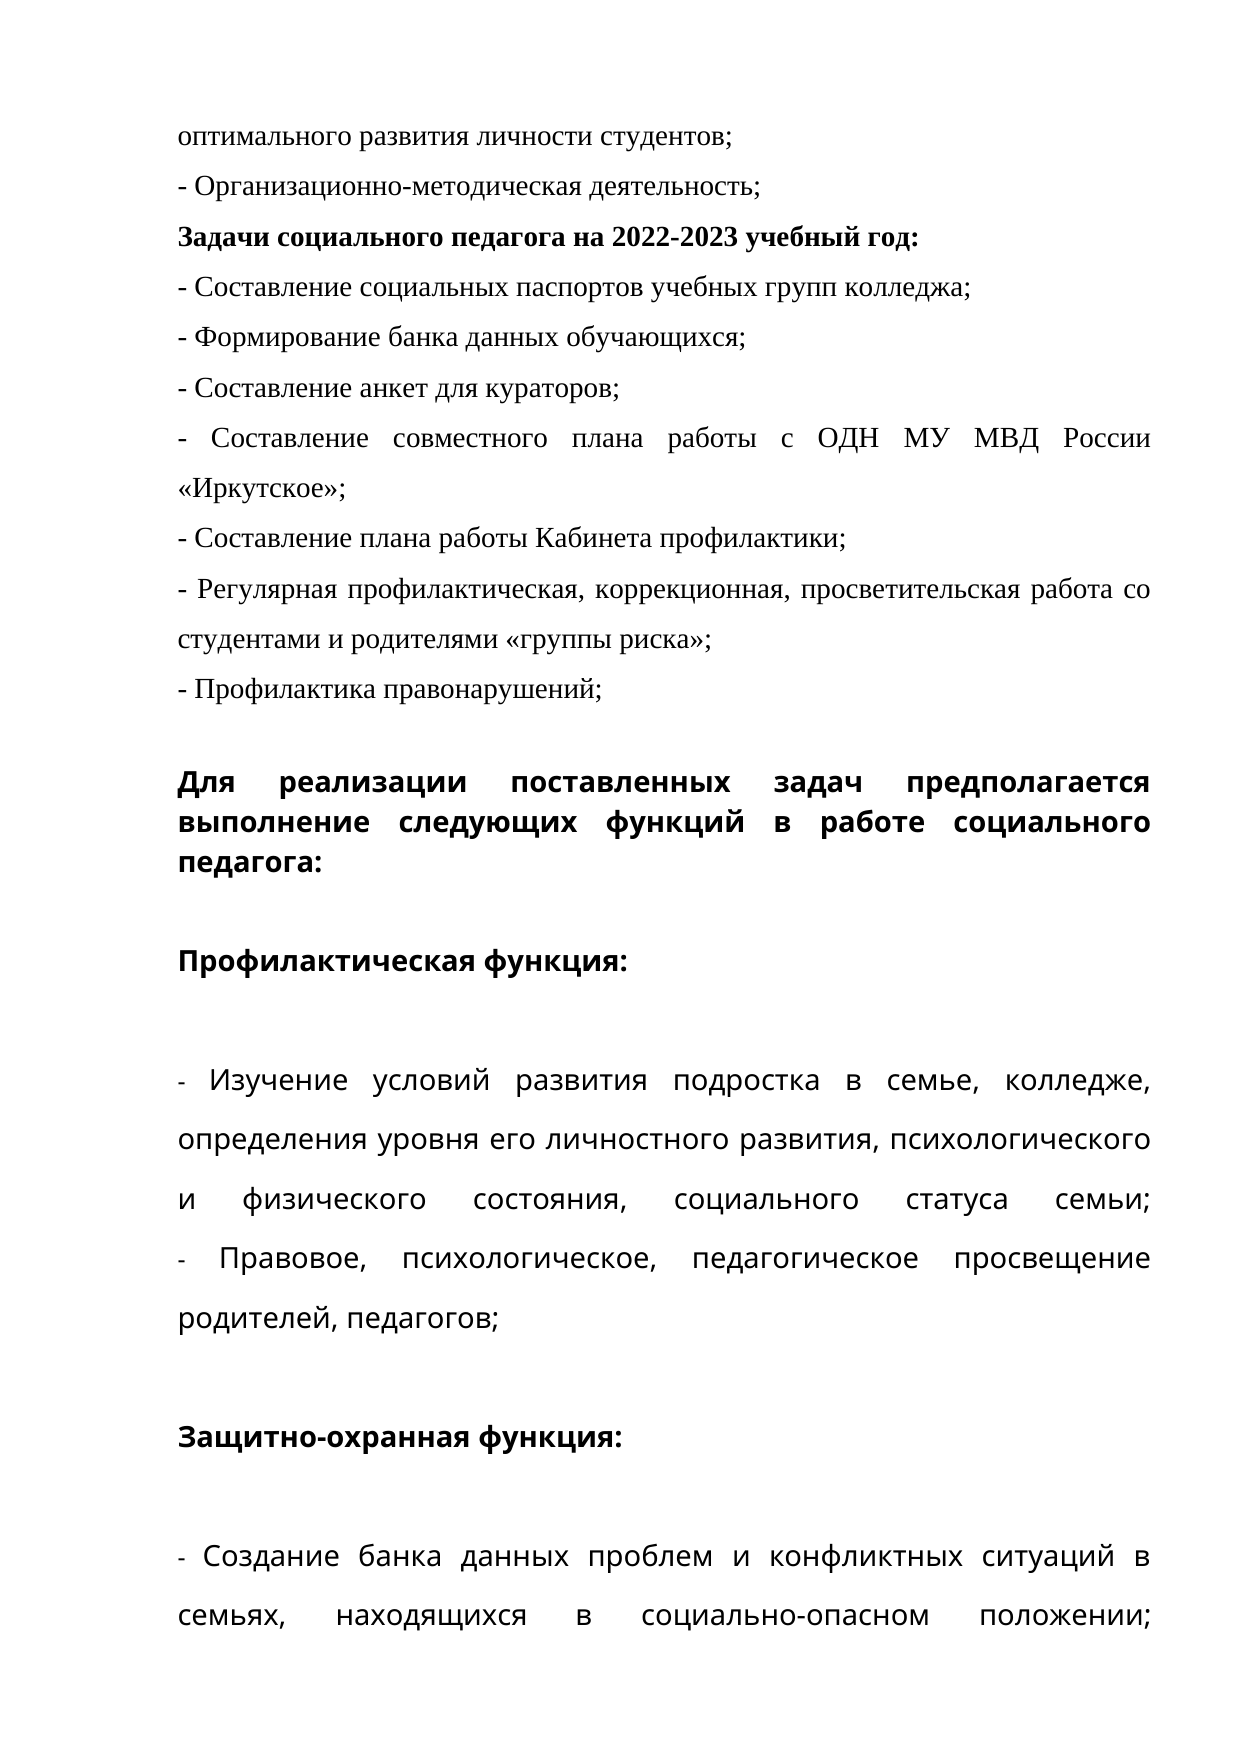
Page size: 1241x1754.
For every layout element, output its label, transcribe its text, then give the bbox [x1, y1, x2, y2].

text - Регулярная профилактическая, коррекционная, просветительская работа со студентами и родителями «группы риска»; [177, 571, 1152, 655]
text - Составление совместного плана работы с ОДН МУ МВД России «Иркутское»; [177, 420, 1152, 504]
text - Профилактика правонарушений; [194, 672, 1152, 705]
text - Формирование банка данных обучающихся; [177, 319, 1152, 353]
text Профилактическая функция: [177, 881, 1152, 980]
text - Составление социальных паспортов учебных групп колледжа; [177, 269, 1152, 303]
text - Составление плана работы Кабинета профилактики; [177, 521, 1152, 554]
text - Составление анкет для кураторов; [177, 370, 1152, 403]
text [177, 1475, 1152, 1634]
text Задачи социального педагога на 2022-2023 учебный год: [177, 219, 1152, 252]
text Для реализации поставленных задач предполагается выполнение следующих функций в работе социального педагога: [177, 762, 1152, 881]
text Защитно-охранная функция: [177, 1356, 1152, 1456]
text - Изучение условий развития подростка в семье, колледже, определения уровня его личностного развития, психологического и физического состояния, социального статуса семьи; - Правовое, психологическое, педагогическое просвещение родителей, педагогов; [177, 999, 1152, 1337]
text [177, 118, 1152, 202]
